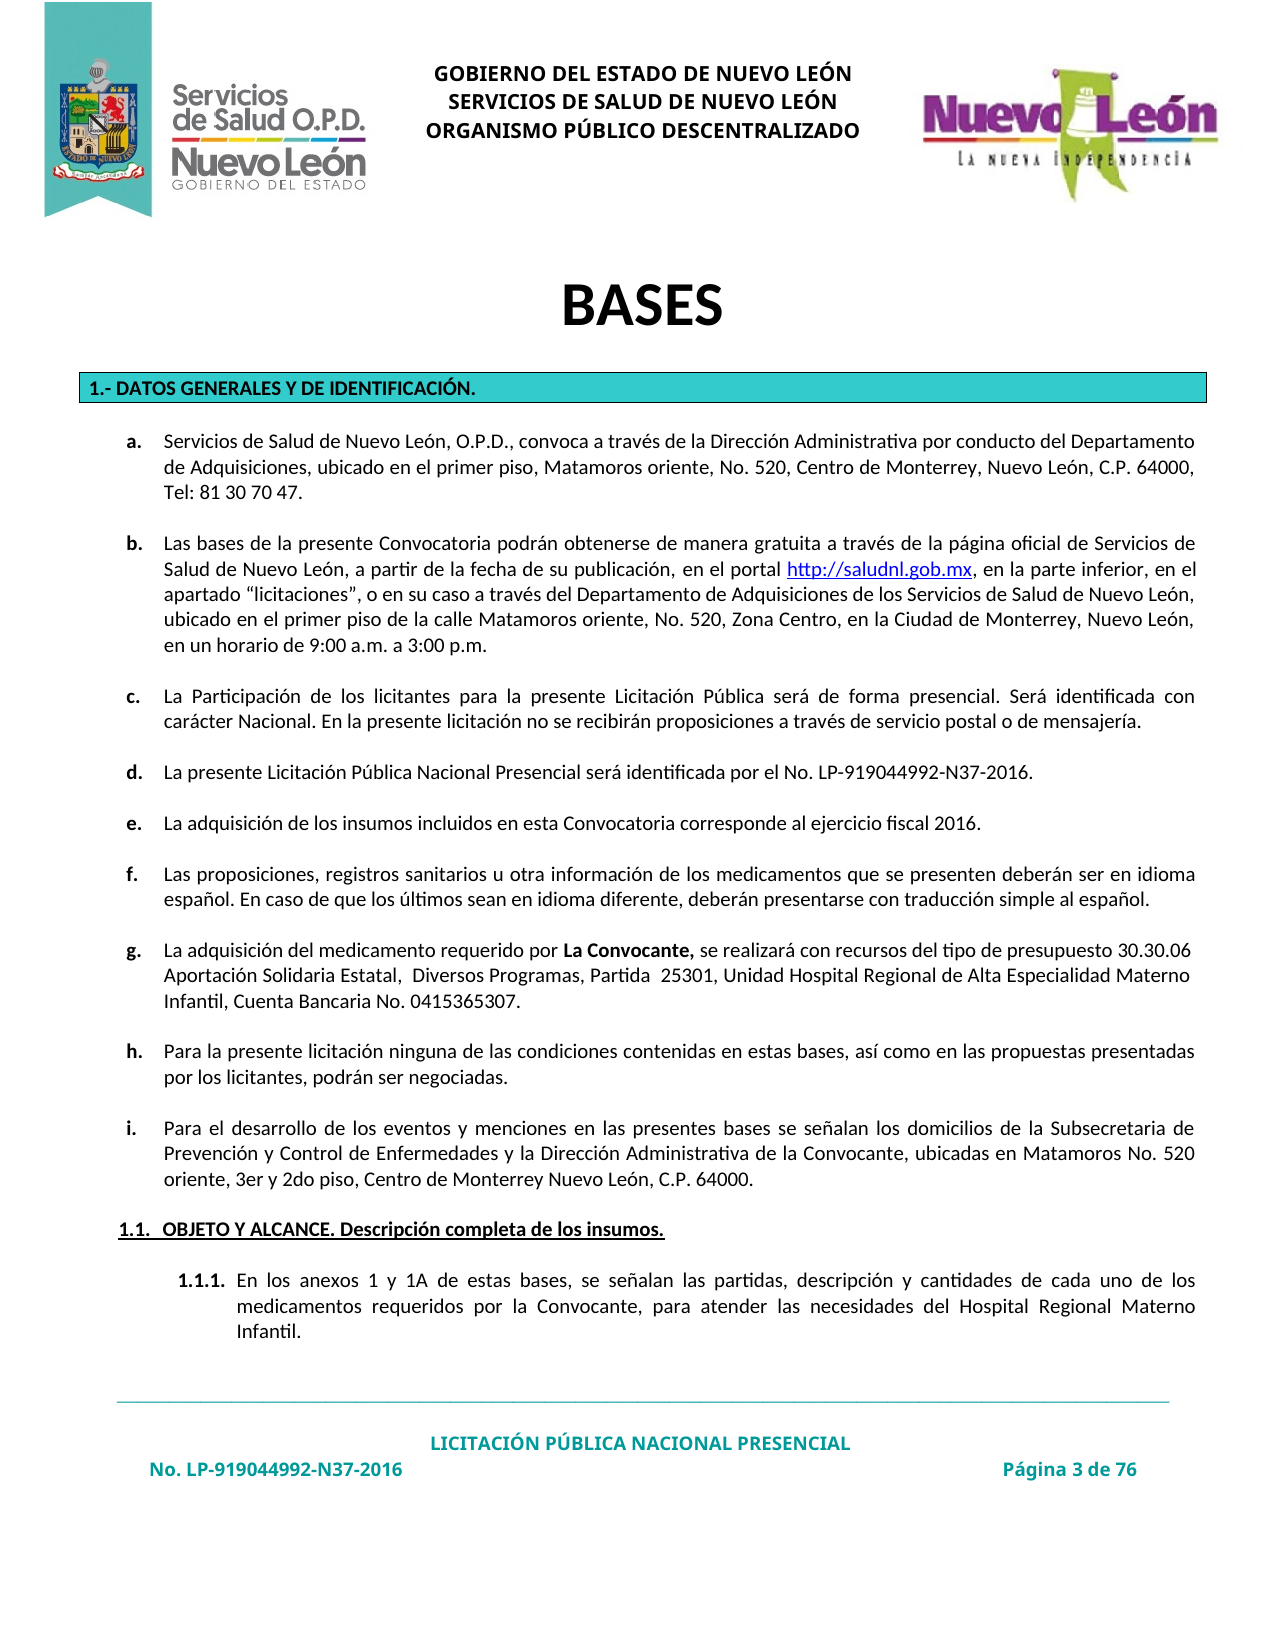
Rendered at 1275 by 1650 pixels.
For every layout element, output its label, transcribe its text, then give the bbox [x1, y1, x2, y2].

list La adquisición de los insumos incluidos en esta Convocatoria corresponde al ejercicio fiscal 2016. [126, 810, 1197, 835]
text 1.1. OBJETO Y ALCANCE. Descripción completa de los insumos. [118, 1217, 1197, 1242]
list Las proposiciones, registros sanitarios u otra información de los medicamentos que se presenten deberán ser en idioma español. En caso de que los últimos sean en idioma diferente, deberán presentarse con traducción simple al español. [126, 861, 1197, 912]
list La presente Licitación Pública Nacional Presencial será identificada por el No. LP-919044992-N37-2016. [126, 759, 1197, 784]
list La adquisición del medicamento requerido por La Convocante, se realizará con recursos del tipo de presupuesto 30.30.06 Aportación Solidaria Estatal, Diversos Programas, Partida 25301, Unidad Hospital Regional de Alta Especialidad Materno Infantil, Cuenta Bancaria No. 0415365307. [126, 937, 1192, 1013]
text BASES [89, 265, 1197, 341]
list Las bases de la presente Convocatoria podrán obtenerse de manera gratuita a través de la página oficial de Servicios de Salud de Nuevo León, a partir de la fecha de su publicación, en el portal http://saludnl.gob.mx, en la parte inferior, en el apartado “licitaciones”, o en su caso a través del Departamento de Adquisiciones de los Servicios de Salud de Nuevo León, ubicado en el primer piso de la calle Matamoros oriente, No. 520, Zona Centro, en la Ciudad de Monterrey, Nuevo León, en un horario de 9:00 a.m. a 3:00 p.m. [126, 530, 1197, 657]
picture [15, 2, 1249, 229]
list Para el desarrollo de los eventos y menciones en las presentes bases se señalan los domicilios de la Subsecretaria de Prevención y Control de Enfermedades y la Dirección Administrativa de la Convocante, ubicadas en Matamoros No. 520 oriente, 3er y 2do piso, Centro de Monterrey Nuevo León, C.P. 64000. [126, 1115, 1197, 1191]
list Para la presente licitación ninguna de las condiciones contenidas en estas bases, así como en las propuestas presentadas por los licitantes, podrán ser negociadas. [126, 1039, 1197, 1089]
text 1.- DATOS GENERALES Y DE IDENTIFICACIÓN. [80, 373, 1206, 402]
list En los anexos 1 y 1A de estas bases, se señalan las partidas, descripción y cantidades de cada uno de los medicamentos requeridos por la Convocante, para atender las necesidades del Hospital Regional Materno Infantil. [177, 1267, 1197, 1344]
list Servicios de Salud de Nuevo León, O.P.D., convoca a través de la Dirección Administrativa por conducto del Departamento de Adquisiciones, ubicado en el primer piso, Matamoros oriente, No. 520, Centro de Monterrey, Nuevo León, C.P. 64000, Tel: 81 30 70 47. [126, 429, 1197, 505]
list La Participación de los licitantes para la presente Licitación Pública será de forma presencial. Será identificada con carácter Nacional. En la presente licitación no se recibirán proposiciones a través de servicio postal o de mensajería. [126, 683, 1197, 734]
